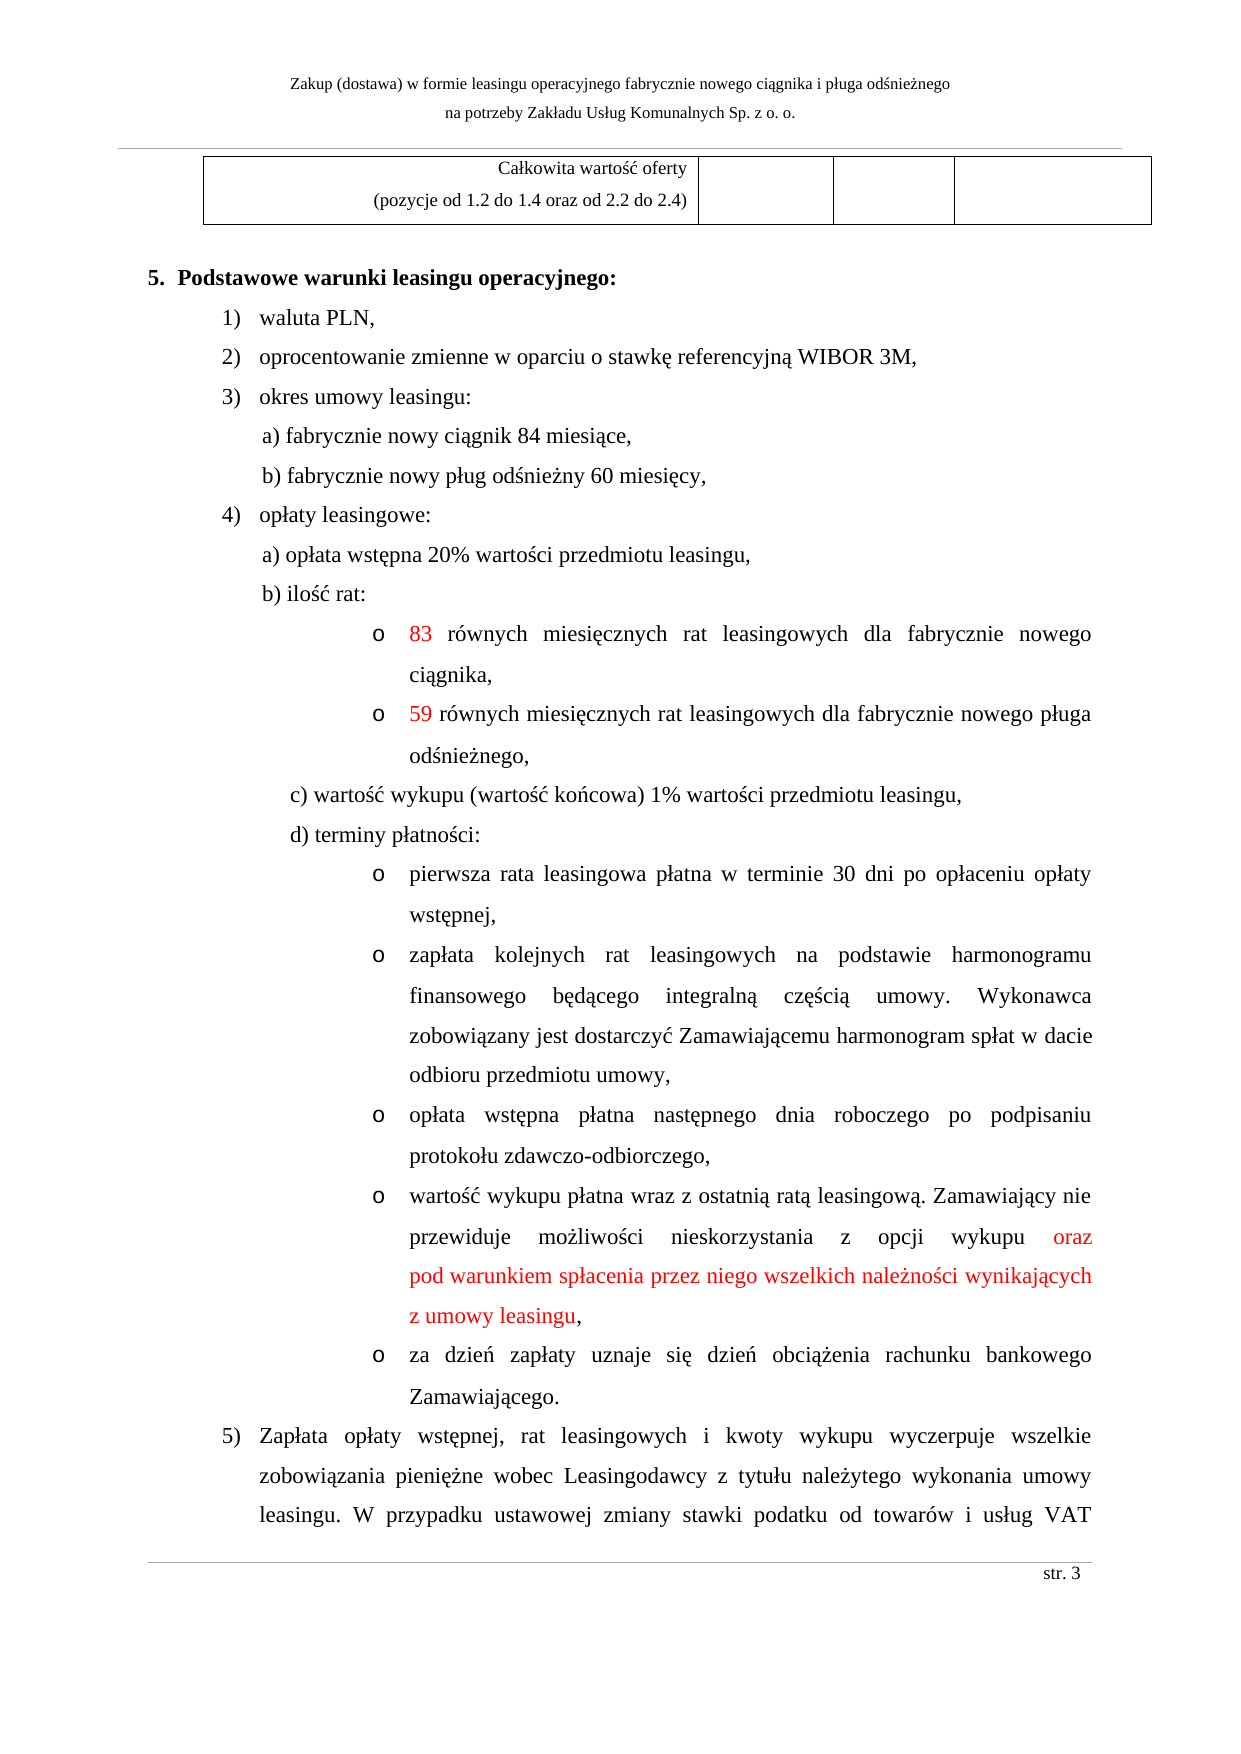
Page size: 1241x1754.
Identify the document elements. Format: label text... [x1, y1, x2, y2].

list waluta PLN, [222, 304, 1092, 330]
table_cell [699, 157, 833, 224]
list opłata wstępna płatna następnego dnia roboczego po podpisaniu protokołu zdawczo-odbiorczego, [372, 1101, 1092, 1168]
table_cell [955, 157, 1151, 224]
list pierwsza rata leasingowa płatna w terminie 30 dni po opłaceniu opłaty wstępnej, [372, 860, 1092, 928]
list Podstawowe warunki leasingu operacyjnego: [148, 264, 1092, 291]
list oprocentowanie zmienne w oparciu o stawkę referencyjną WIBOR 3M, [222, 343, 1092, 369]
list wartość wykupu (wartość końcowa) 1% wartości przedmiotu leasingu, [290, 781, 1092, 808]
list zapłata kolejnych rat leasingowych na podstawie harmonogramu finansowego będącego integralną częścią umowy. Wykonawca zobowiązany jest dostarczyć Zamawiającemu harmonogram spłat w dacie odbioru przedmiotu umowy, [372, 941, 1092, 1088]
list 59 równych miesięcznych rat leasingowych dla fabrycznie nowego pługa odśnieżnego, [372, 700, 1092, 768]
list fabrycznie nowy pług odśnieżny 60 miesięcy, [262, 462, 1092, 488]
list fabrycznie nowy ciągnik 84 miesiące, [262, 422, 1092, 448]
list ilość rat: [262, 580, 1092, 606]
list 83 równych miesięcznych rat leasingowych dla fabrycznie nowego ciągnika, [372, 619, 1092, 687]
list terminy płatności: [290, 821, 1092, 847]
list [222, 1422, 1092, 1528]
list za dzień zapłaty uznaje się dzień obciążenia rachunku bankowego Zamawiającego. [372, 1341, 1092, 1409]
list wartość wykupu płatna wraz z ostatnią ratą leasingową. Zamawiający nie przewiduje możliwości nieskorzystania z opcji wykupu oraz pod warunkiem spłacenia przez niego wszelkich należności wynikających z umowy leasingu, [372, 1182, 1092, 1328]
list okres umowy leasingu: [222, 383, 1092, 409]
table_cell [834, 157, 954, 224]
list opłata wstępna 20% wartości przedmiotu leasingu, [262, 541, 1092, 567]
list opłaty leasingowe: [222, 501, 1092, 527]
table_cell Całkowita wartość oferty (pozycje od 1.2 do 1.4 oraz od 2.2 do 2.4) [204, 157, 698, 224]
